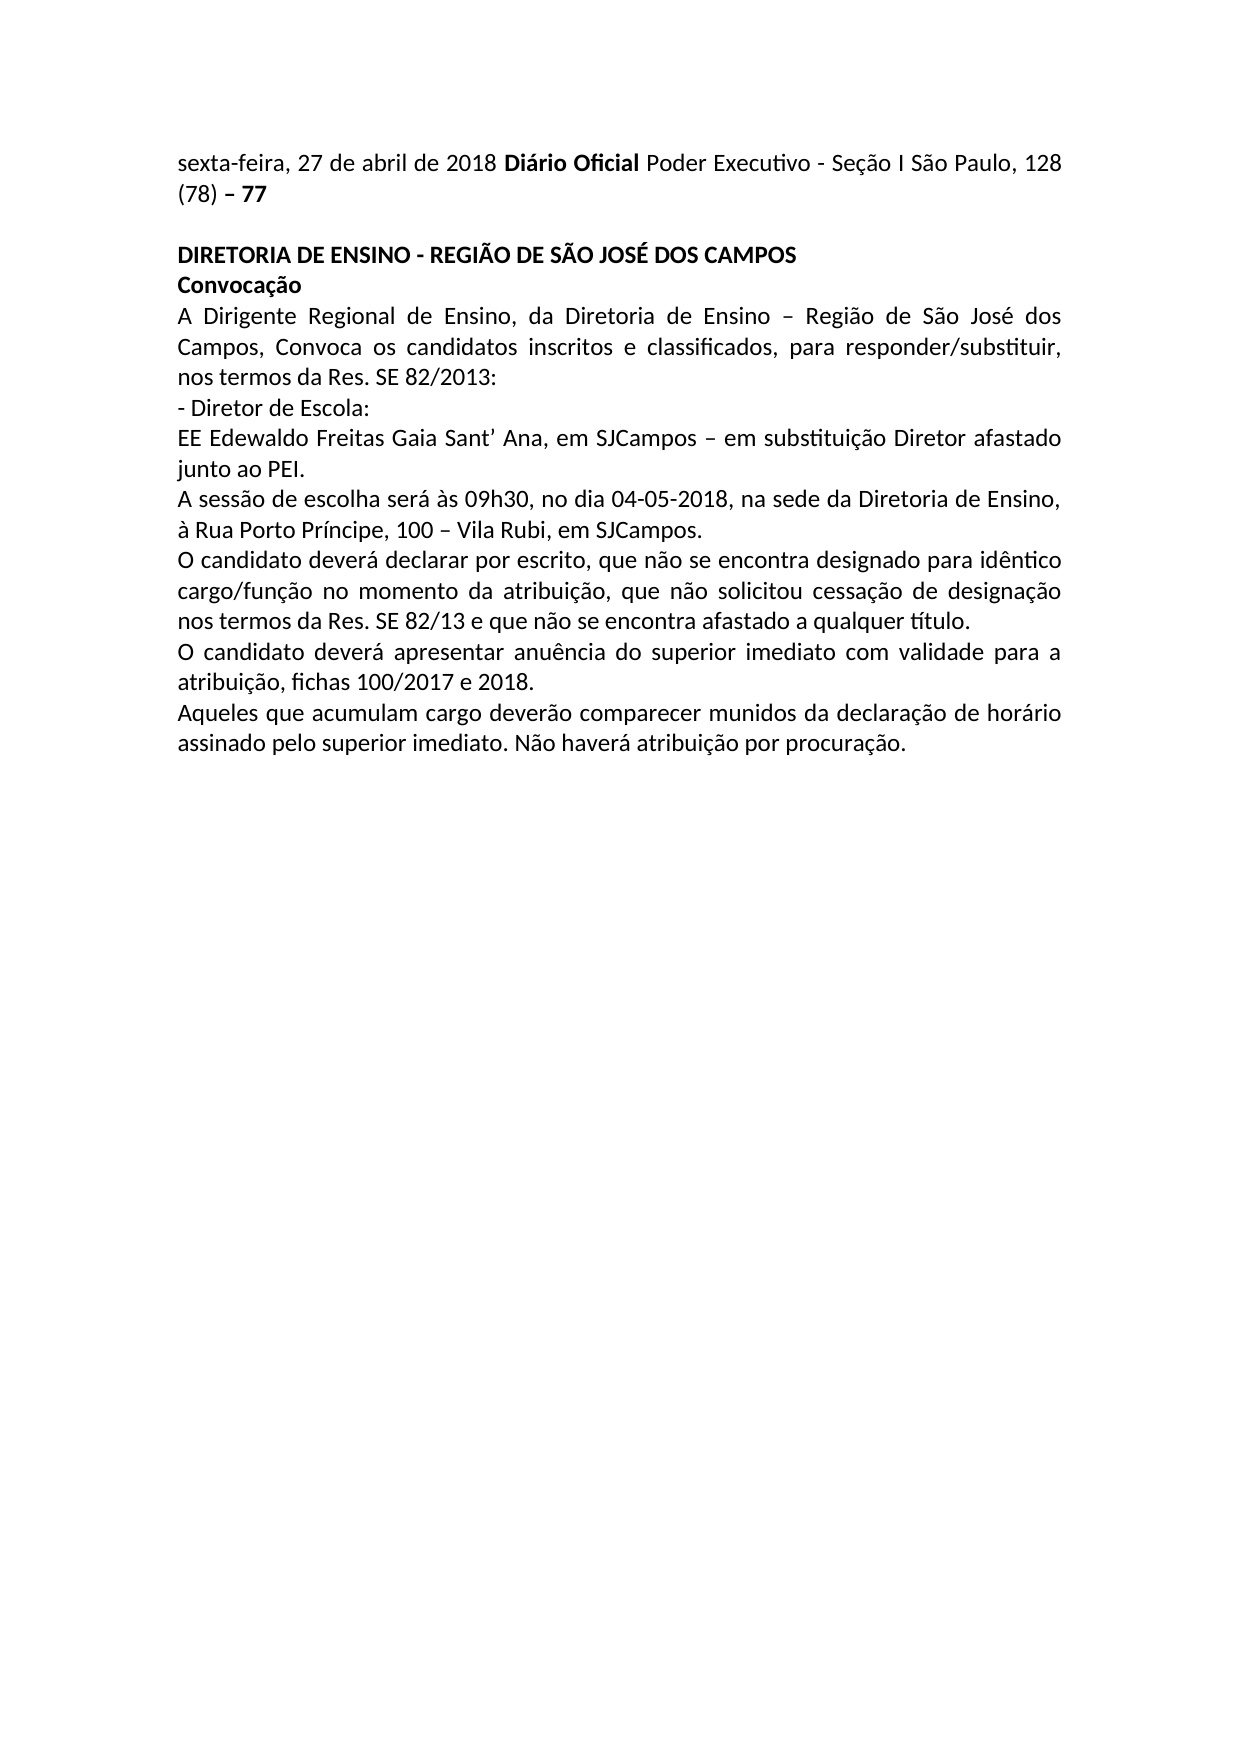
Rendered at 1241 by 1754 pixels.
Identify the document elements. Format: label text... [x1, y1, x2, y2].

text A Dirigente Regional de Ensino, da Diretoria de Ensino – Região de São José dos Campos, Convoca os candidatos inscritos e classificados, para responder/substituir, nos termos da Res. SE 82/2013: [177, 300, 1063, 392]
text EE Edewaldo Freitas Gaia Sant’ Ana, em SJCampos – em substituição Diretor afastado junto ao PEI. [177, 422, 1063, 483]
text O candidato deverá declarar por escrito, que não se encontra designado para idêntico cargo/função no momento da atribuição, que não solicitou cessação de designação nos termos da Res. SE 82/13 e que não se encontra afastado a qualquer título. [177, 544, 1063, 636]
text Aqueles que acumulam cargo deverão comparecer munidos da declaração de horário assinado pelo superior imediato. Não haverá atribuição por procuração. [177, 697, 1063, 758]
text sexta-feira, 27 de abril de 2018 Diário Oficial Poder Executivo - Seção I São Paulo, 128 (78) – 77 [177, 148, 1063, 209]
text DIRETORIA DE ENSINO - REGIÃO DE SÃO JOSÉ DOS CAMPOS [177, 239, 1063, 270]
text Convocação [177, 270, 1063, 300]
text A sessão de escolha será às 09h30, no dia 04-05-2018, na sede da Diretoria de Ensino, à Rua Porto Príncipe, 100 – Vila Rubi, em SJCampos. [177, 483, 1063, 544]
text - Diretor de Escola: [177, 392, 1063, 422]
text O candidato deverá apresentar anuência do superior imediato com validade para a atribuição, fichas 100/2017 e 2018. [177, 636, 1063, 697]
